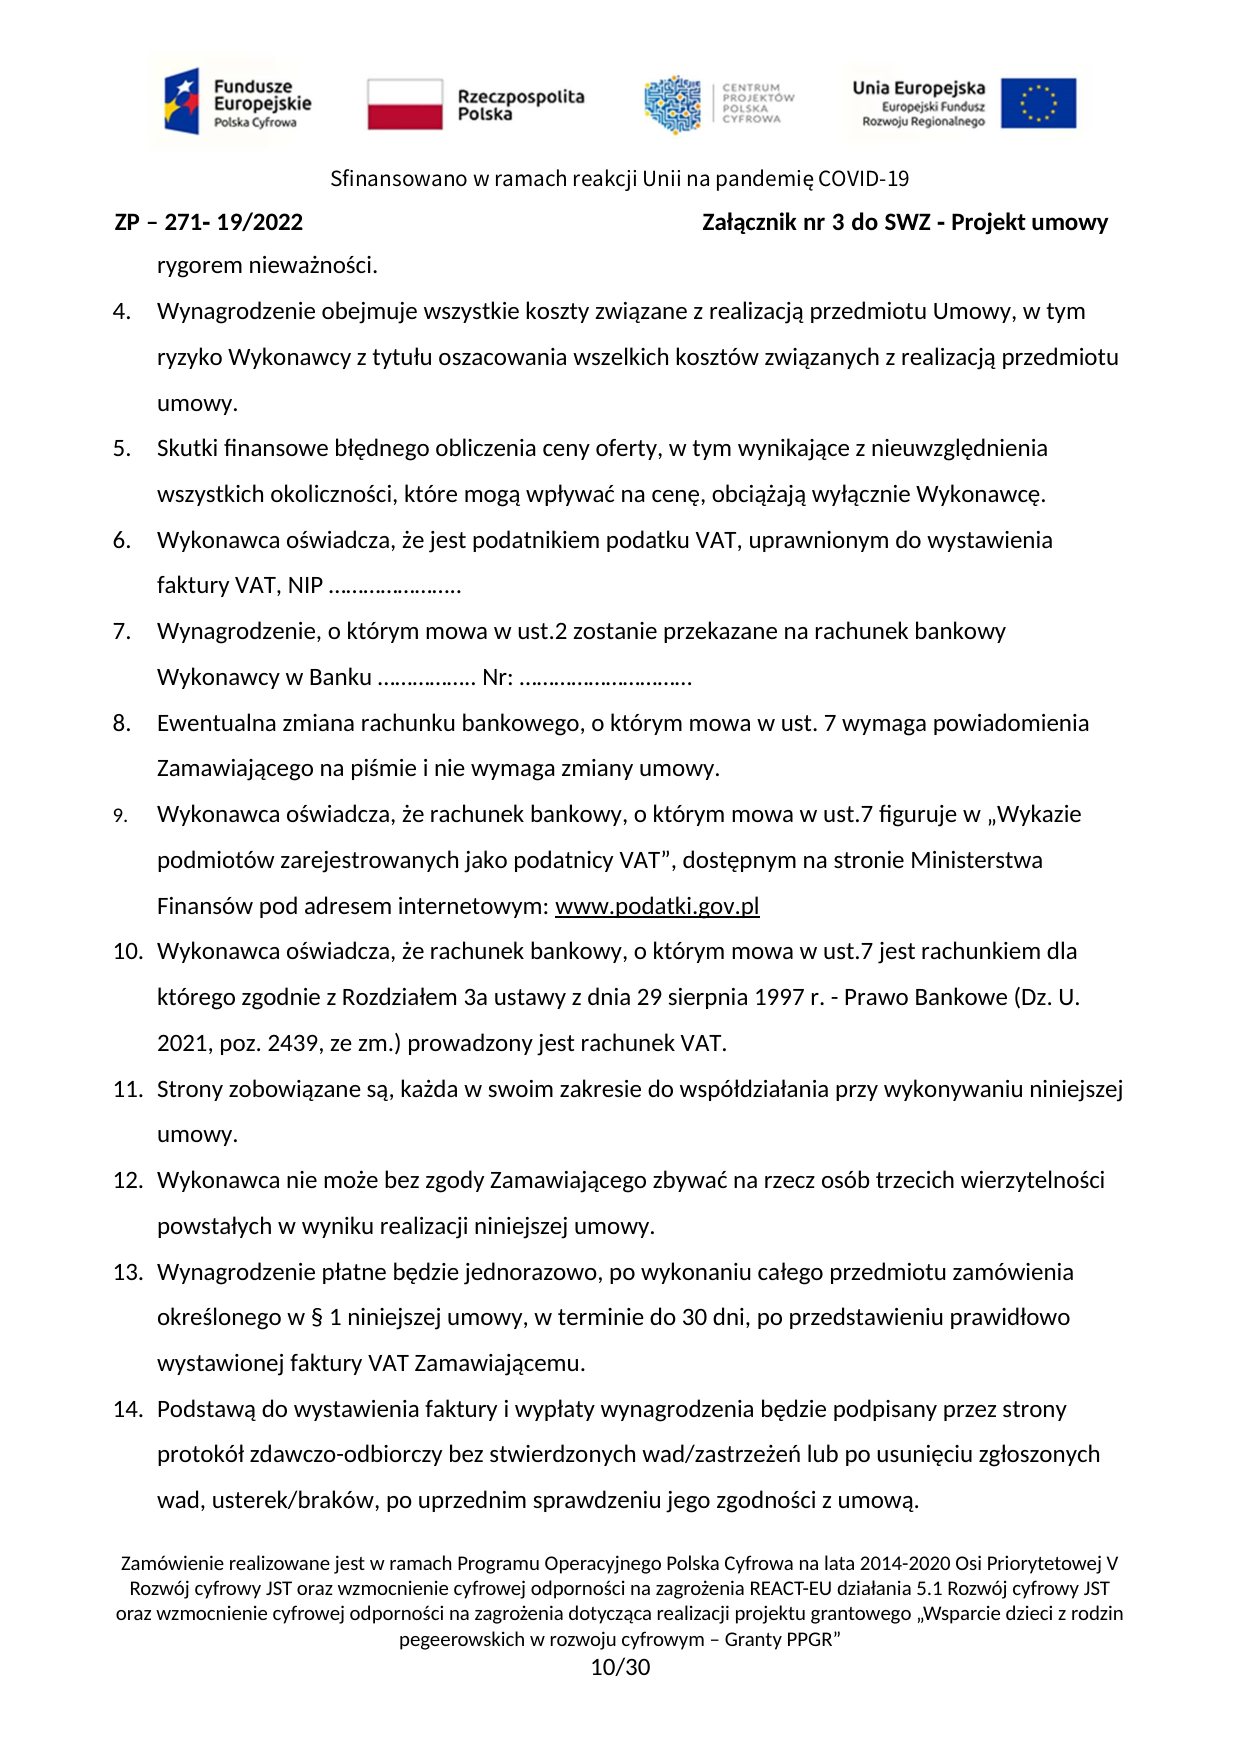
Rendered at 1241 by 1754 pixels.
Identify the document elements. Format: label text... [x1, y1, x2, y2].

picture [147, 50, 1093, 158]
list Wykonawca oświadcza, że rachunek bankowy, o którym mowa w ust.7 figuruje w „Wykazie podmiotów zarejestrowanych jako podatnicy VAT”, dostępnym na stronie Ministerstwa Finansów pod adresem internetowym: www.podatki.gov.pl [112, 798, 1128, 920]
list Skutki finansowe błędnego obliczenia ceny oferty, w tym wynikające z nieuwzględnienia wszystkich okoliczności, które mogą wpływać na cenę, obciążają wyłącznie Wykonawcę. [112, 432, 1128, 509]
list Wynagrodzenie obejmuje wszystkie koszty związane z realizacją przedmiotu Umowy, w tym ryzyko Wykonawcy z tytułu oszacowania wszelkich kosztów związanych z realizacją przedmiotu umowy. [112, 295, 1128, 417]
list Strony zobowiązane są, każda w swoim zakresie do współdziałania przy wykonywaniu niniejszej umowy. [112, 1073, 1128, 1149]
list Wynagrodzenie płatne będzie jednorazowo, po wykonaniu całego przedmiotu zamówienia określonego w § 1 niniejszej umowy, w terminie do 30 dni, po przedstawieniu prawidłowo wystawionej faktury VAT Zamawiającemu. [112, 1256, 1128, 1378]
list Podstawą do wystawienia faktury i wypłaty wynagrodzenia będzie podpisany przez strony protokół zdawczo-odbiorczy bez stwierdzonych wad/zastrzeżeń lub po usunięciu zgłoszonych wad, usterek/braków, po uprzednim sprawdzeniu jego zgodności z umową. [112, 1393, 1128, 1515]
list Wykonawca nie może bez zgody Zamawiającego zbywać na rzecz osób trzecich wierzytelności powstałych w wyniku realizacji niniejszej umowy. [112, 1164, 1128, 1240]
list Wykonawca oświadcza, że jest podatnikiem podatku VAT, uprawnionym do wystawienia faktury VAT, NIP ………………….. [112, 524, 1128, 600]
list Ewentualna zmiana rachunku bankowego, o którym mowa w ust. 7 wymaga powiadomienia Zamawiającego na piśmie i nie wymaga zmiany umowy. [112, 707, 1128, 783]
list Wynagrodzenie, o którym mowa w ust.2 zostanie przekazane na rachunek bankowy Wykonawcy w Banku …………….. Nr: ………………………… [112, 615, 1128, 692]
list Wykonawca oświadcza, że rachunek bankowy, o którym mowa w ust.7 jest rachunkiem dla którego zgodnie z Rozdziałem 3a ustawy z dnia 29 sierpnia 1997 r. - Prawo Bankowe (Dz. U. 2021, poz. 2439, ze zm.) prowadzony jest rachunek VAT. [112, 936, 1128, 1057]
